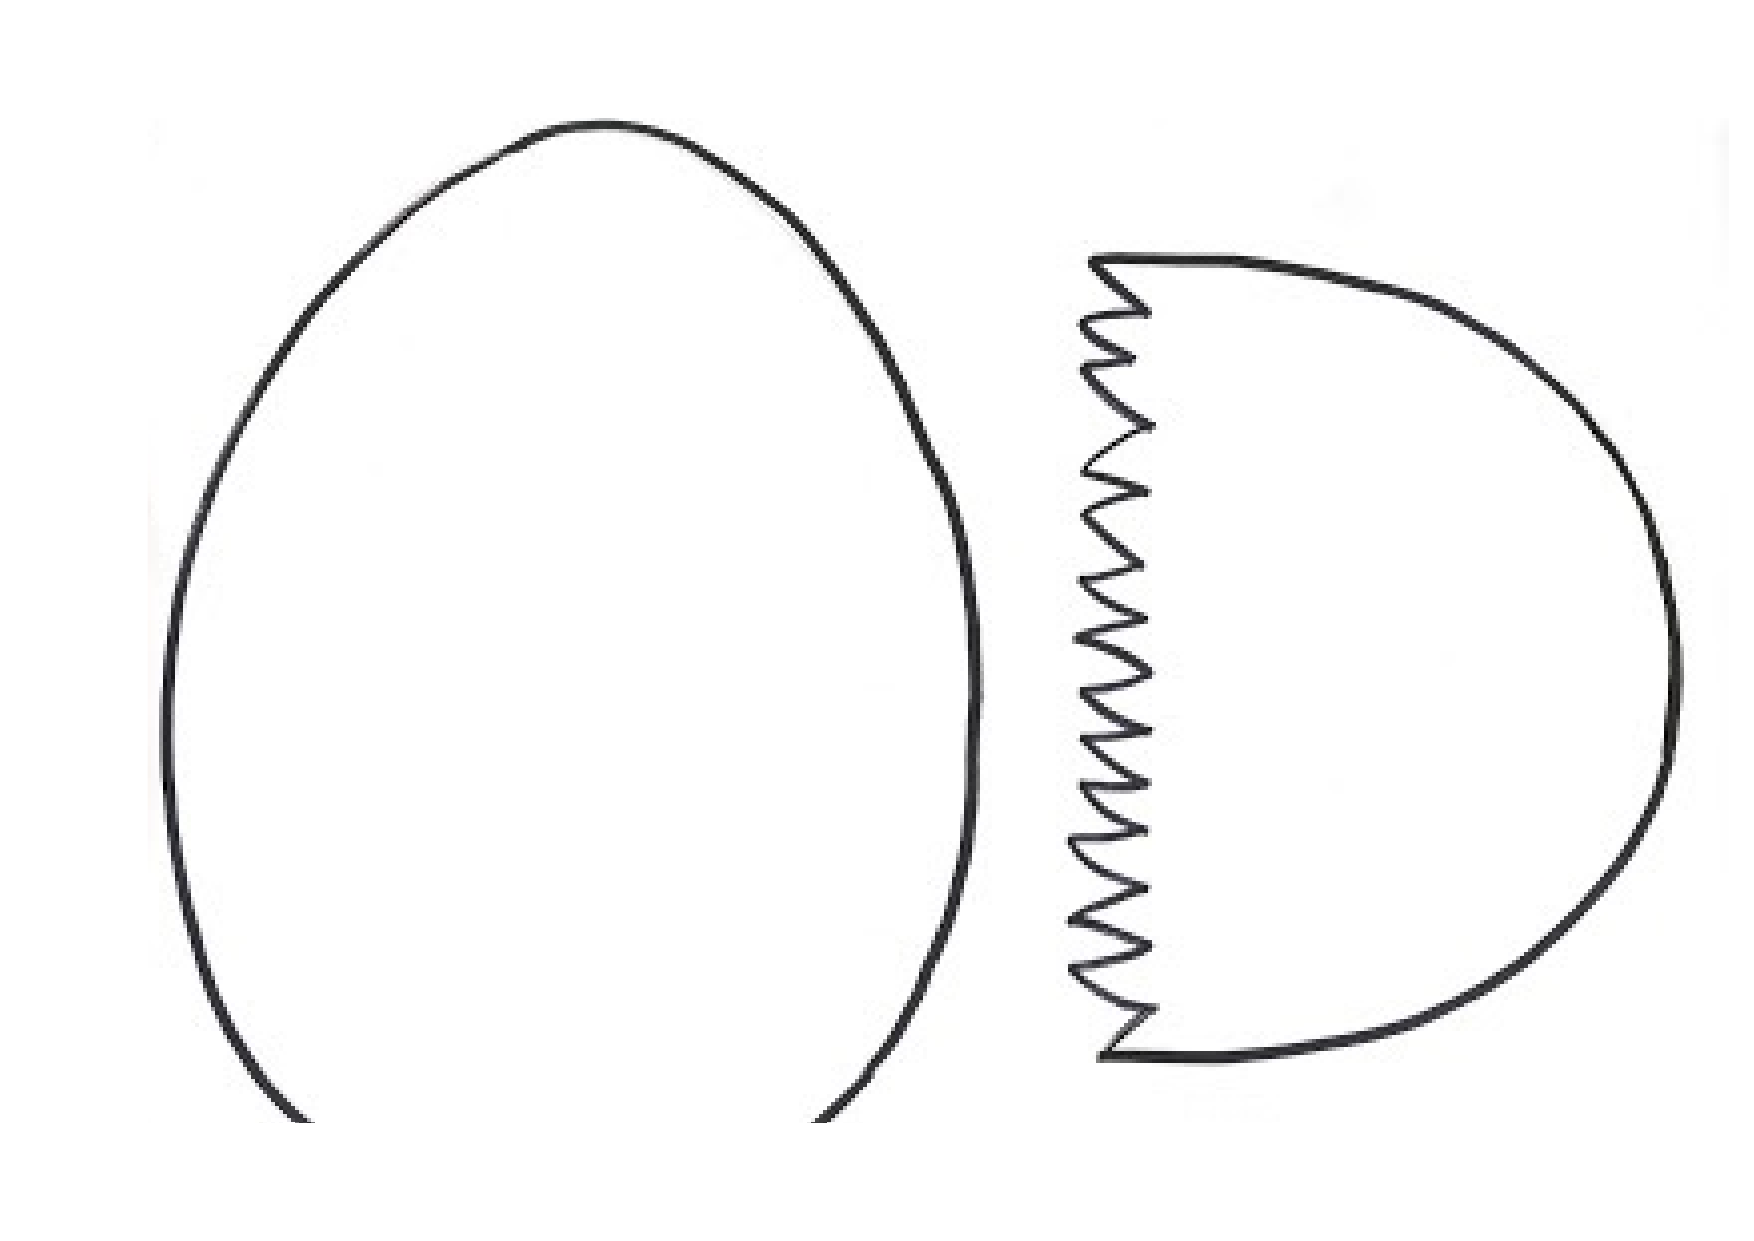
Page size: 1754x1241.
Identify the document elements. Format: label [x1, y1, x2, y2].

picture [147, 118, 1729, 1123]
